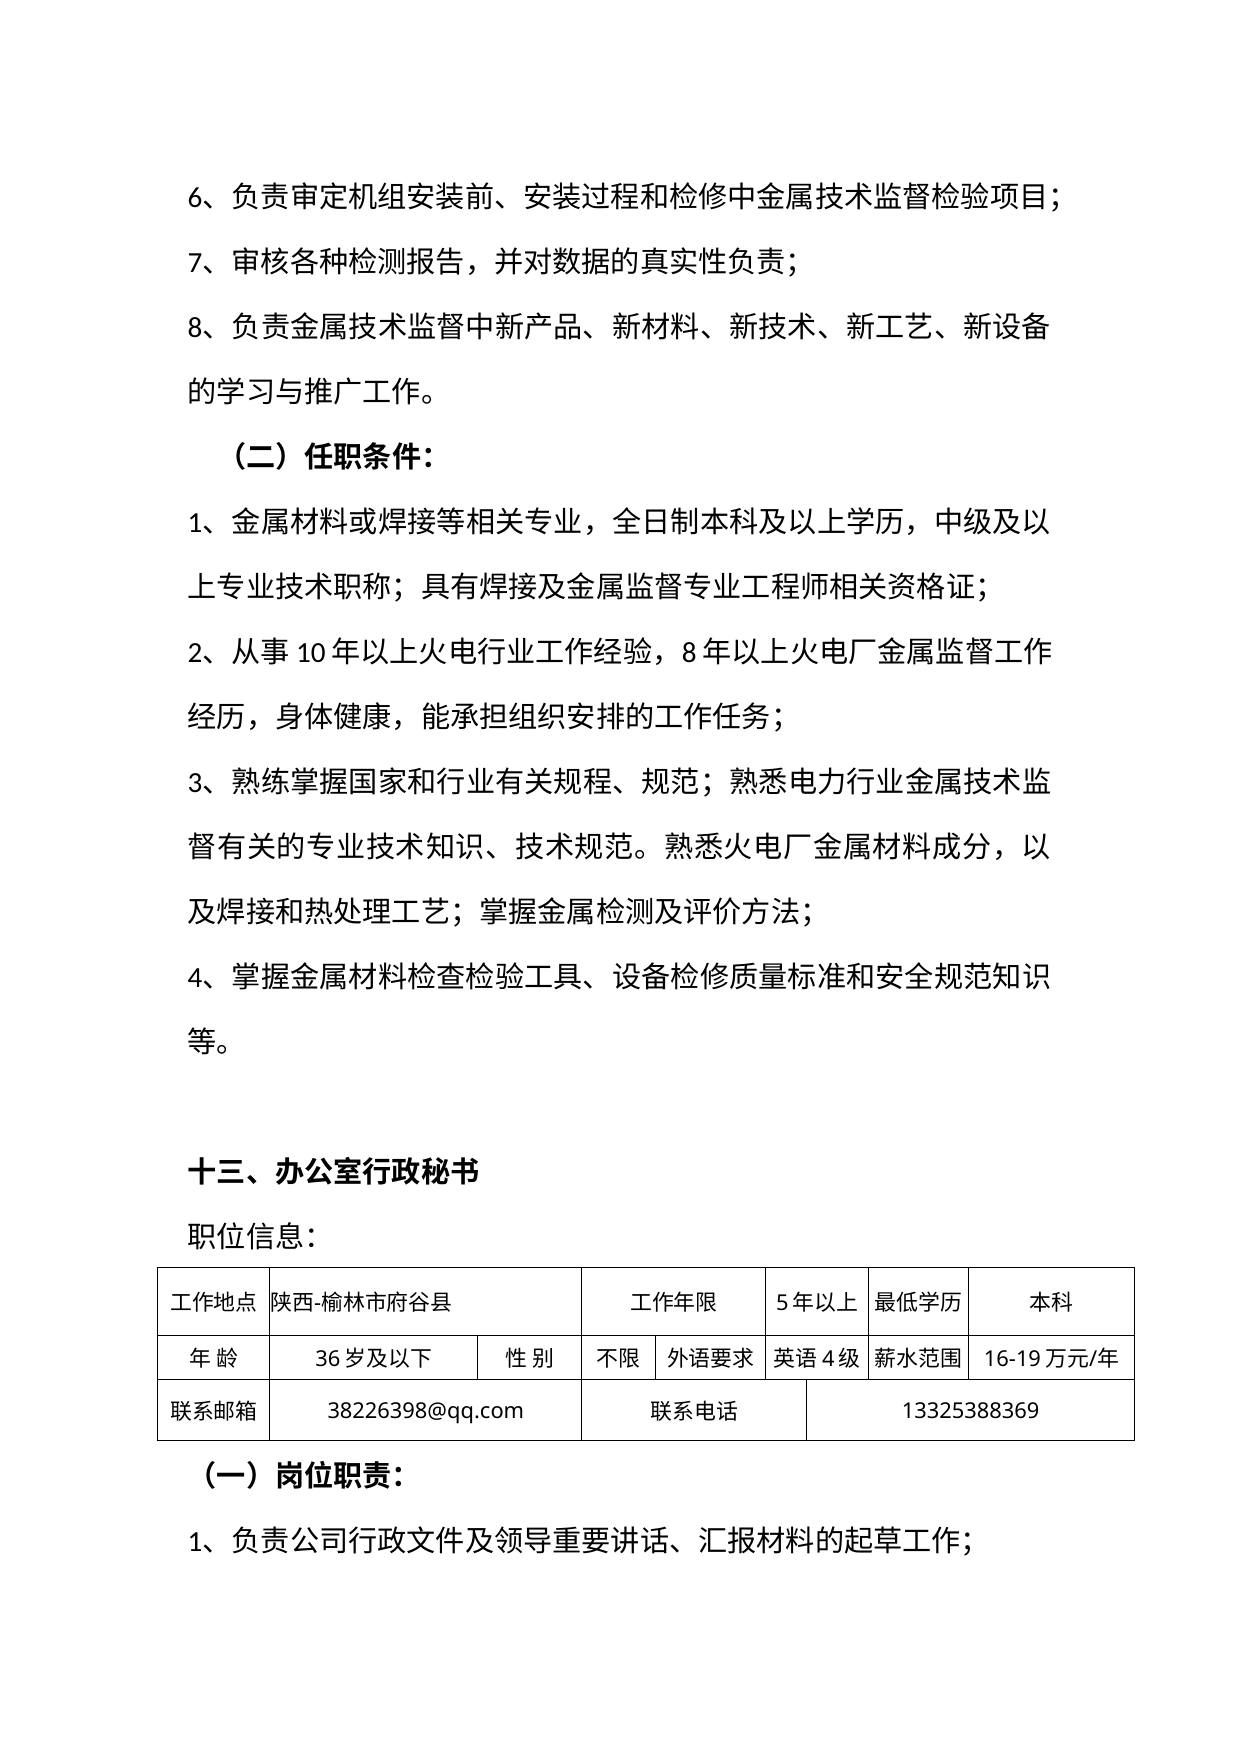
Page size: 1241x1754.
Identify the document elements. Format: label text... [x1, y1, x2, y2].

table_cell 联系邮箱 [158, 1380, 269, 1440]
table_cell 性 别 [478, 1336, 581, 1379]
table_cell 38226398@qq.com [270, 1380, 581, 1440]
table_cell 外语要求 [656, 1336, 765, 1379]
table_header 最低学历 [869, 1268, 968, 1334]
table_cell 36岁及以下 [270, 1336, 477, 1379]
table_cell 13325388369 [807, 1380, 1134, 1440]
table_cell 英语4级 [766, 1336, 868, 1379]
table_cell 联系电话 [582, 1380, 806, 1440]
text 3、熟练掌握国家和行业有关规程、规范；熟悉电力行业金属技术监督有关的专业技术知识、技术规范。熟悉火电厂金属材料成分，以及焊接和热处理工艺；掌握金属检测及评价方法； [187, 747, 1053, 942]
text 十三、办公室行政秘书 [187, 1137, 1053, 1202]
table_header 工作年限 [582, 1268, 765, 1334]
table_header 5年以上 [766, 1268, 868, 1334]
text 1、金属材料或焊接等相关专业，全日制本科及以上学历，中级及以上专业技术职称；具有焊接及金属监督专业工程师相关资格证； [187, 487, 1053, 617]
text 7、审核各种检测报告，并对数据的真实性负责； [187, 227, 1053, 292]
text （二）任职条件： [187, 422, 1053, 487]
table_header 工作地点 [158, 1268, 269, 1334]
table_cell 不限 [582, 1336, 655, 1379]
table_cell 年 龄 [158, 1336, 269, 1379]
text 1、负责公司行政文件及领导重要讲话、汇报材料的起草工作； [187, 1506, 1053, 1571]
table_header 陕西-榆林市府谷县 [270, 1268, 581, 1334]
text 4、掌握金属材料检查检验工具、设备检修质量标准和安全规范知识等。 [187, 942, 1053, 1072]
text 6、负责审定机组安装前、安装过程和检修中金属技术监督检验项目； [187, 162, 1053, 227]
table_header 本科 [969, 1268, 1134, 1334]
text 2、从事10年以上火电行业工作经验，8年以上火电厂金属监督工作经历，身体健康，能承担组织安排的工作任务； [187, 617, 1053, 747]
table_cell 16-19万元/年 [969, 1336, 1134, 1379]
table_cell 薪水范围 [869, 1336, 968, 1379]
text （一）岗位职责： [187, 1441, 1053, 1506]
text 职位信息： [187, 1202, 1053, 1267]
text 8、负责金属技术监督中新产品、新材料、新技术、新工艺、新设备的学习与推广工作。 [187, 292, 1053, 422]
